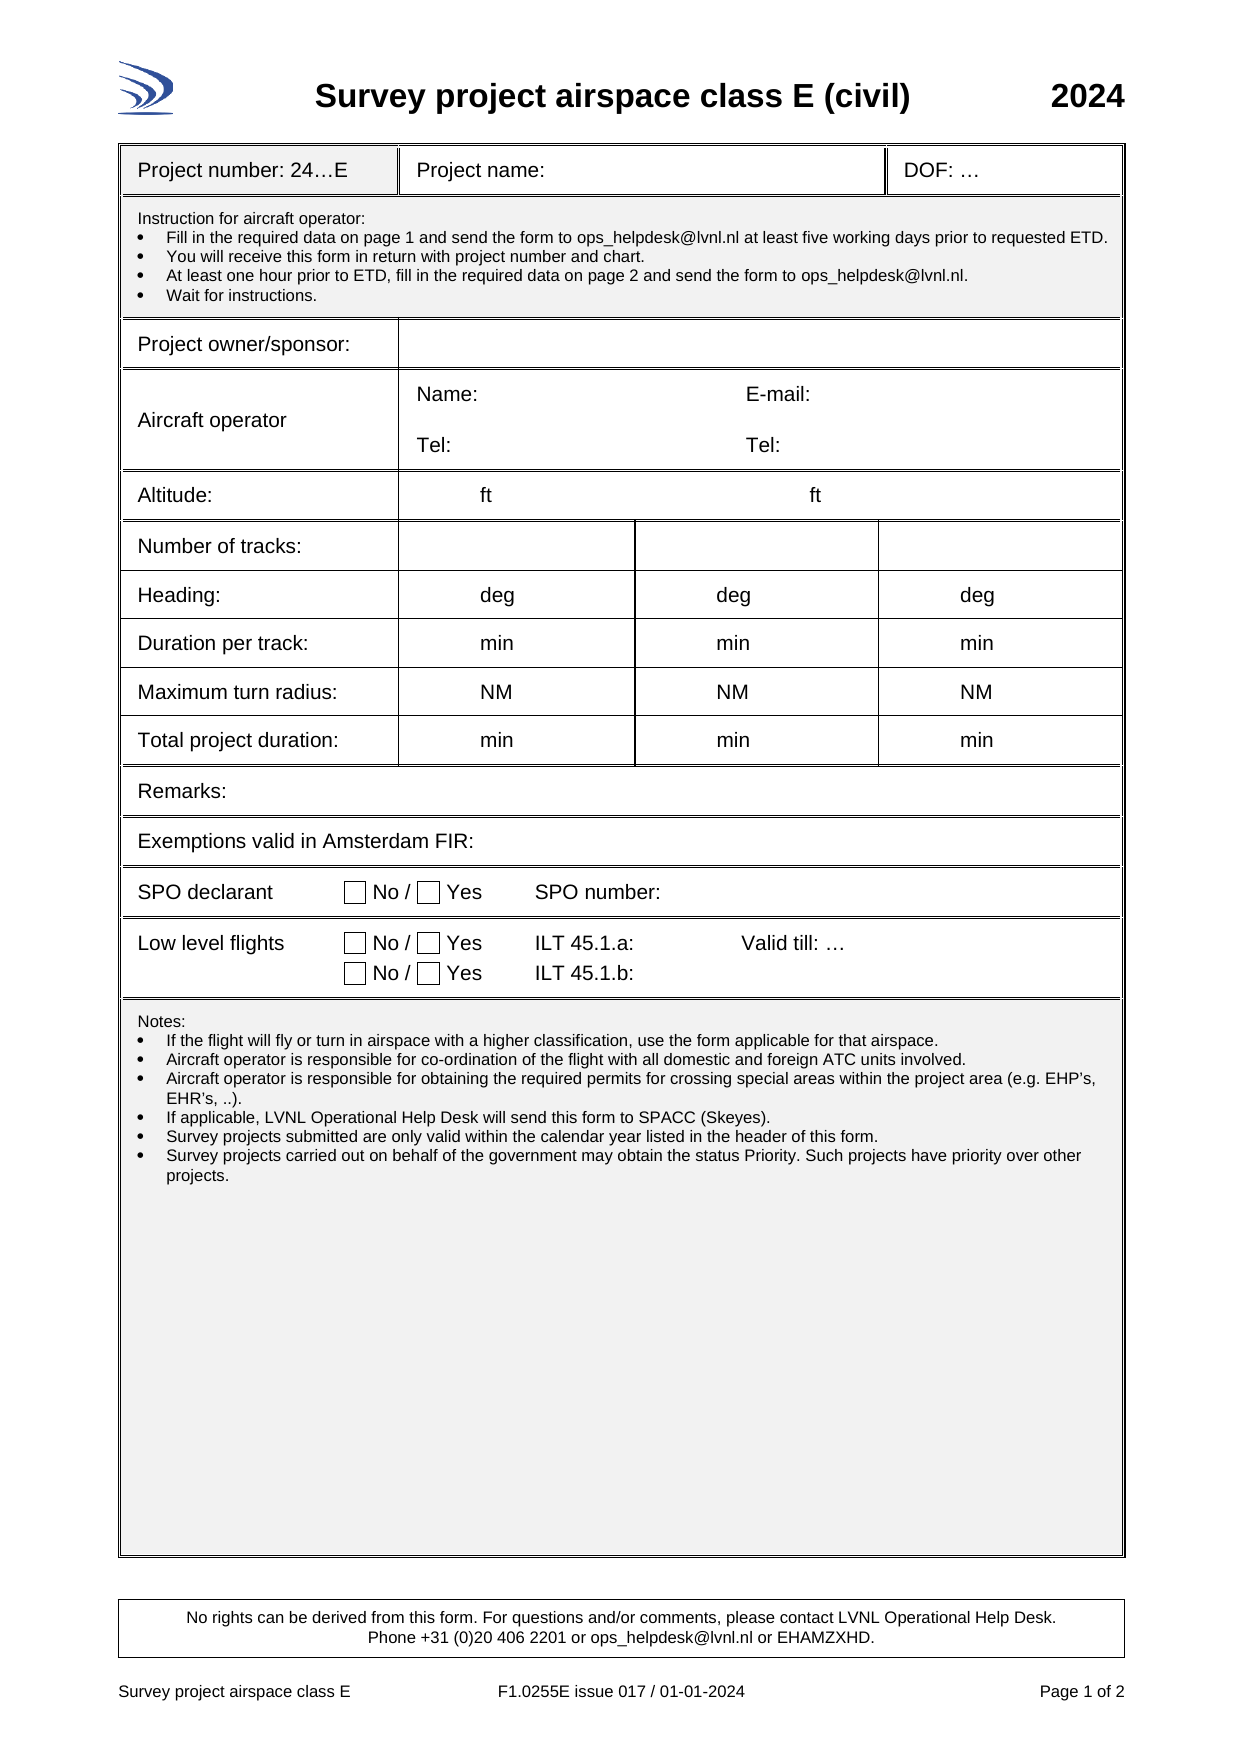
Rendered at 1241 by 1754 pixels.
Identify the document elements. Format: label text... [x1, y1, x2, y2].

table_cell min [399, 619, 634, 667]
table_cell [399, 716, 634, 764]
table_cell Low level flights [121, 916, 325, 997]
table_cell Duration per track: [121, 619, 398, 667]
table_cell deg [636, 571, 878, 618]
table_cell Aircraft operator [120, 367, 398, 468]
table_cell [399, 472, 738, 519]
table_cell Exemptions valid in Amsterdam FIR: [121, 815, 1122, 865]
table_cell deg [399, 571, 634, 618]
table_cell Valid till: [724, 916, 1122, 997]
table_cell NM [399, 668, 634, 715]
table_header Project number: 24…E [120, 144, 399, 194]
table_cell Number of tracks: [120, 519, 398, 570]
table_cell Name: [399, 370, 738, 418]
table_cell NM [879, 668, 1122, 715]
table_cell [399, 522, 634, 570]
table_cell min [636, 619, 878, 667]
table_cell [636, 522, 878, 570]
table_cell Tel: [399, 418, 738, 468]
table_cell E-mail: [738, 367, 1124, 418]
table_cell ILT 45.1.a: ILT 45.1.b: [517, 919, 723, 997]
picture [118, 61, 173, 115]
table_cell SPO number: [517, 865, 1124, 916]
table_cell [636, 716, 878, 764]
table_cell Maximum turn radius: [121, 668, 398, 715]
table_cell [879, 519, 1124, 570]
table_cell [399, 317, 1122, 367]
table_cell Total project duration: [121, 716, 398, 764]
table_cell [738, 469, 1122, 519]
table_cell Project owner/sponsor: [121, 317, 398, 367]
table_header Project name: [399, 146, 886, 194]
table_cell No / Yes [325, 868, 517, 916]
table_cell Heading: [121, 571, 398, 618]
table_cell min [879, 619, 1122, 667]
table_cell Instruction for aircraft operator: Fill in the required data on page 1 and send the form to ops_helpdesk@lvnl.nl at least five working days prior to requested ETD. You will receive this form in return with project number and chart. At least one hour prior to ETD, fill in the required data on page 2 and send the form to ops_helpdesk@lvnl.nl. Wait for instructions. [121, 194, 1122, 317]
table_cell deg [879, 571, 1122, 618]
table_header DOF: [886, 146, 1122, 194]
table_cell Notes: If the flight will fly or turn in airspace with a higher classification, use the form applicable for that airspace. Aircraft operator is responsible for co-ordination of the flight with all domestic and foreign ATC units involved. Aircraft operator is responsible for obtaining the required permits for crossing special areas within the project area (e.g. EHP’s, EHR’s, ..). If applicable, LVNL Operational Help Desk will send this form to SPACC (Skeyes). Survey projects submitted are only valid within the calendar year listed in the header of this form. Survey projects carried out on behalf of the government may obtain the status Priority. Such projects have priority over other projects. [121, 997, 1122, 1554]
table_cell Altitude: [121, 469, 398, 519]
table_cell No / Yes No / Yes [325, 919, 517, 997]
table_cell [879, 716, 1122, 764]
table_cell SPO declarant [120, 865, 325, 916]
table_cell NM [636, 668, 878, 715]
table_cell Tel: [738, 418, 1122, 468]
table_cell Remarks: [120, 764, 1124, 814]
